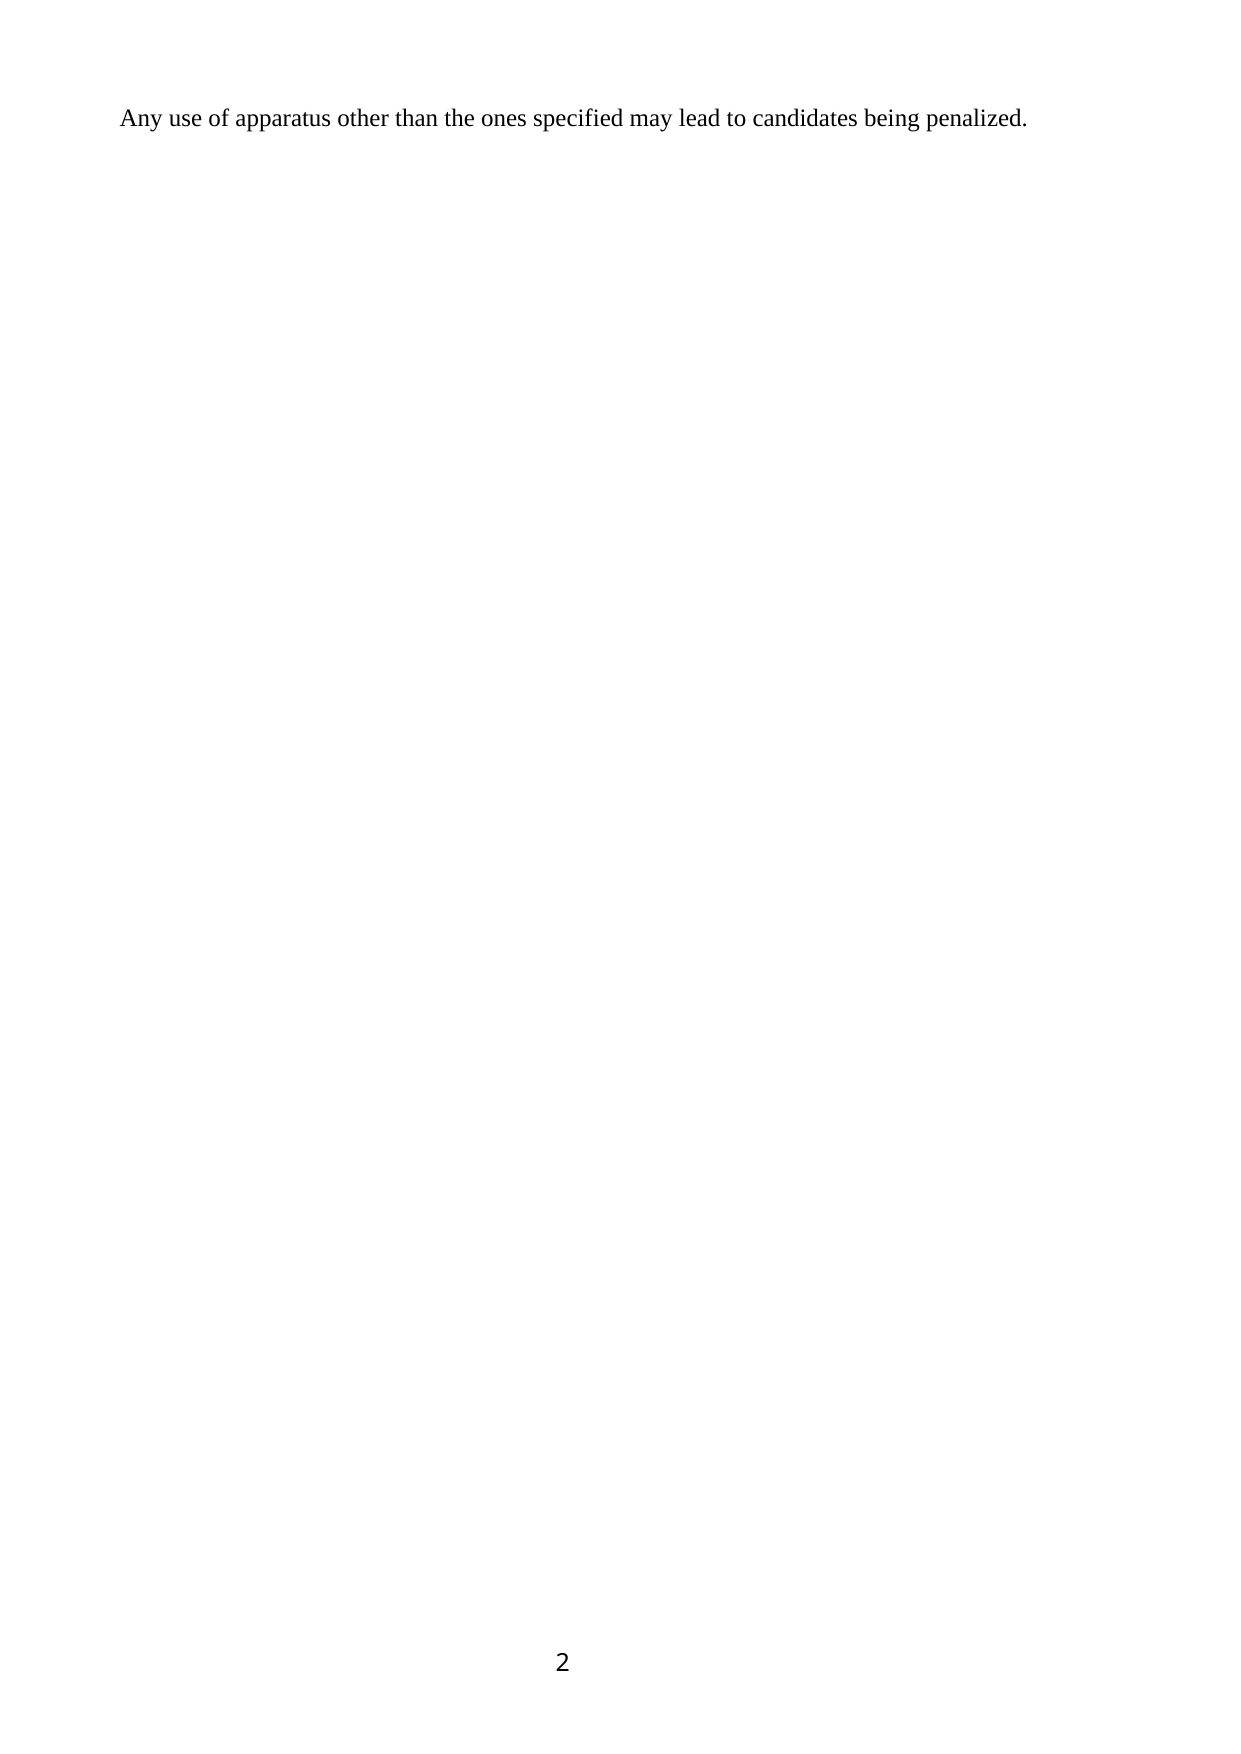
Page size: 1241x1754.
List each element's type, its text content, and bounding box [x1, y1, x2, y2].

list Any use of apparatus other than the ones specified may lead to candidates being penalized. [119, 103, 1165, 132]
